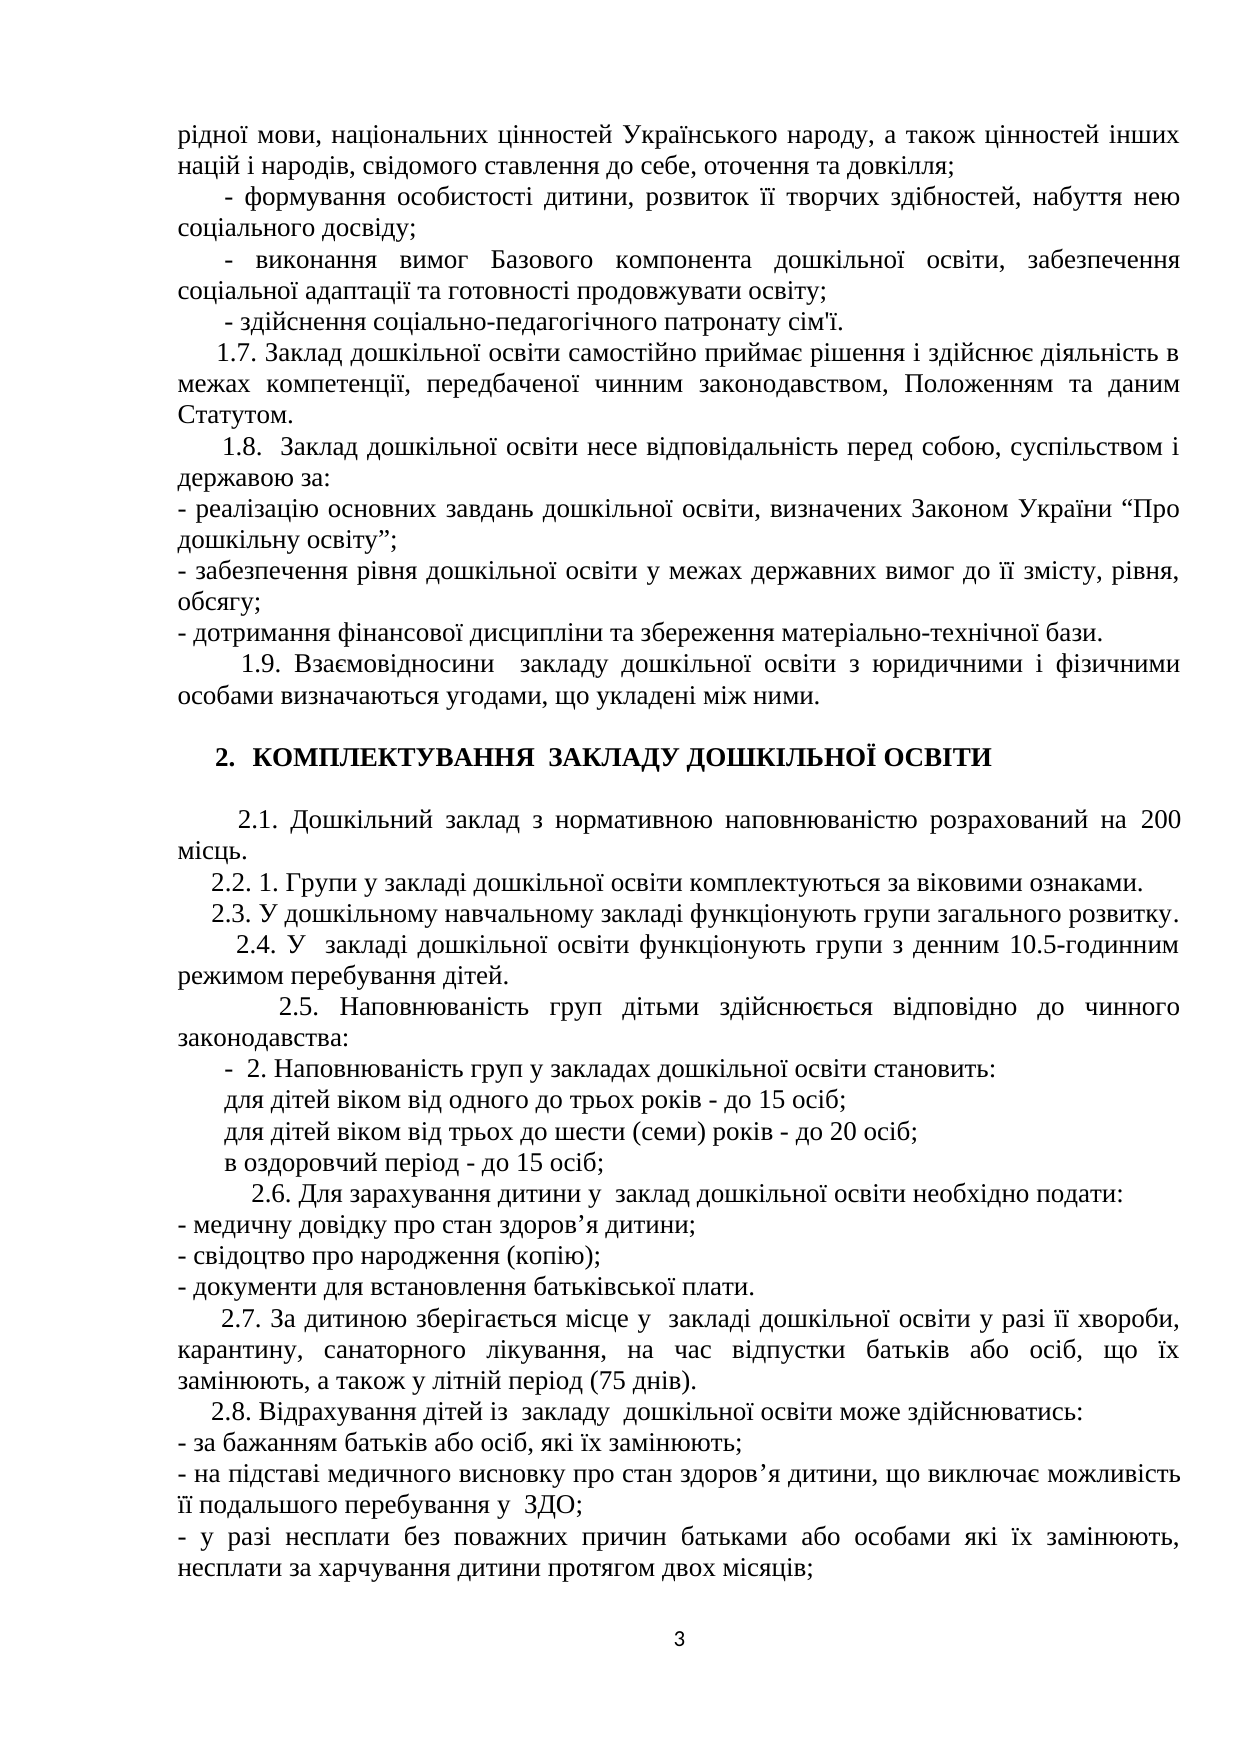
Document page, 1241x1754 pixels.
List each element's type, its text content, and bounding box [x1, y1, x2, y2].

text - свідоцтво про народження (копію); [177, 1239, 1181, 1271]
text - документи для встановлення батьківської плати. [177, 1271, 1181, 1302]
text 1.9. Взаємовідносини закладу дошкільної освіти з юридичними і фізичними особами визначаються угодами, що укладені між ними. [177, 648, 1181, 710]
text для дітей віком від одного до трьох років - до 15 осіб; [177, 1084, 1181, 1115]
text 2.2. 1. Групи у закладі дошкільної освіти комплектуються за віковими ознаками. [177, 866, 1181, 897]
list КОМПЛЕКТУВАННЯ ЗАКЛАДУ Дошкільної освіти [215, 741, 1181, 772]
text 2.8. Відрахування дітей із закладу дошкільної освіти може здійснюватись: [177, 1395, 1181, 1426]
text - за бажанням батьків або осіб, які їх замінюють; [177, 1426, 1181, 1457]
text для дітей віком від трьох до шести (семи) років - до 20 осіб; [177, 1115, 1181, 1146]
text - здійснення соціально-педагогічного патронату сім'ї. [177, 305, 1181, 336]
text - 2. Наповнюваність груп у закладах дошкільної освіти становить: [177, 1052, 1181, 1084]
text 2.3. У дошкільному навчальному закладі функціонують групи загального розвитку. [177, 897, 1181, 928]
text в оздоровчий період - до 15 осіб; [177, 1146, 1181, 1177]
text 1.8. Заклад дошкільної освіти несе відповідальність перед собою, суспільством і державою за: [177, 429, 1181, 492]
text - формування особистості дитини, розвиток її творчих здібностей, набуття нею соціального досвіду; [177, 180, 1181, 243]
text 1.7. Заклад дошкільної освіти самостійно приймає рішення і здійснює діяльність в межах компетенції, передбаченої чинним законодавством, Положенням та даним Статутом. [177, 336, 1181, 429]
text 2.6. Для зарахування дитини у заклад дошкільної освіти необхідно подати: [177, 1177, 1181, 1208]
text 2.1. Дошкільний заклад з нормативною наповнюваністю розрахований на 200 місць. [177, 803, 1181, 866]
text - виконання вимог Базового компонента дошкільної освіти, забезпечення соціальної адаптації та готовності продовжувати освіту; [177, 243, 1181, 305]
text 2.5. Наповнюваність груп дітьми здійснюється відповідно до чинного законодавства: [177, 990, 1181, 1052]
text - у разі несплати без поважних причин батьками або особами які їх замінюють, несплати за харчування дитини протягом двох місяців; [177, 1520, 1181, 1582]
text - реалізацію основних завдань дошкільної освіти, визначених Законом України “Про дошкільну освіту”; [177, 492, 1181, 554]
text 2.7. За дитиною зберігається місце у закладі дошкільної освіти у разі її хвороби, карантину, санаторного лікування, на час відпустки батьків або осіб, що їх замінюють, а також у літній період (75 днів). [177, 1302, 1181, 1395]
text - забезпечення рівня дошкільної освіти у межах державних вимог до її змісту, рівня, обсягу; [177, 554, 1181, 616]
text - медичну довідку про стан здоров’я дитини; [177, 1208, 1181, 1239]
text - дотримання фінансової дисципліни та збереження матеріально-технічної бази. [177, 616, 1181, 648]
text 2.4. У закладі дошкільної освіти функціонують групи з денним 10.5-годинним режимом перебування дітей. [177, 928, 1181, 990]
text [177, 118, 1181, 180]
text - на підставі медичного висновку про стан здоров’я дитини, що виключає можливість її подальшого перебування у ЗДО; [177, 1457, 1181, 1520]
